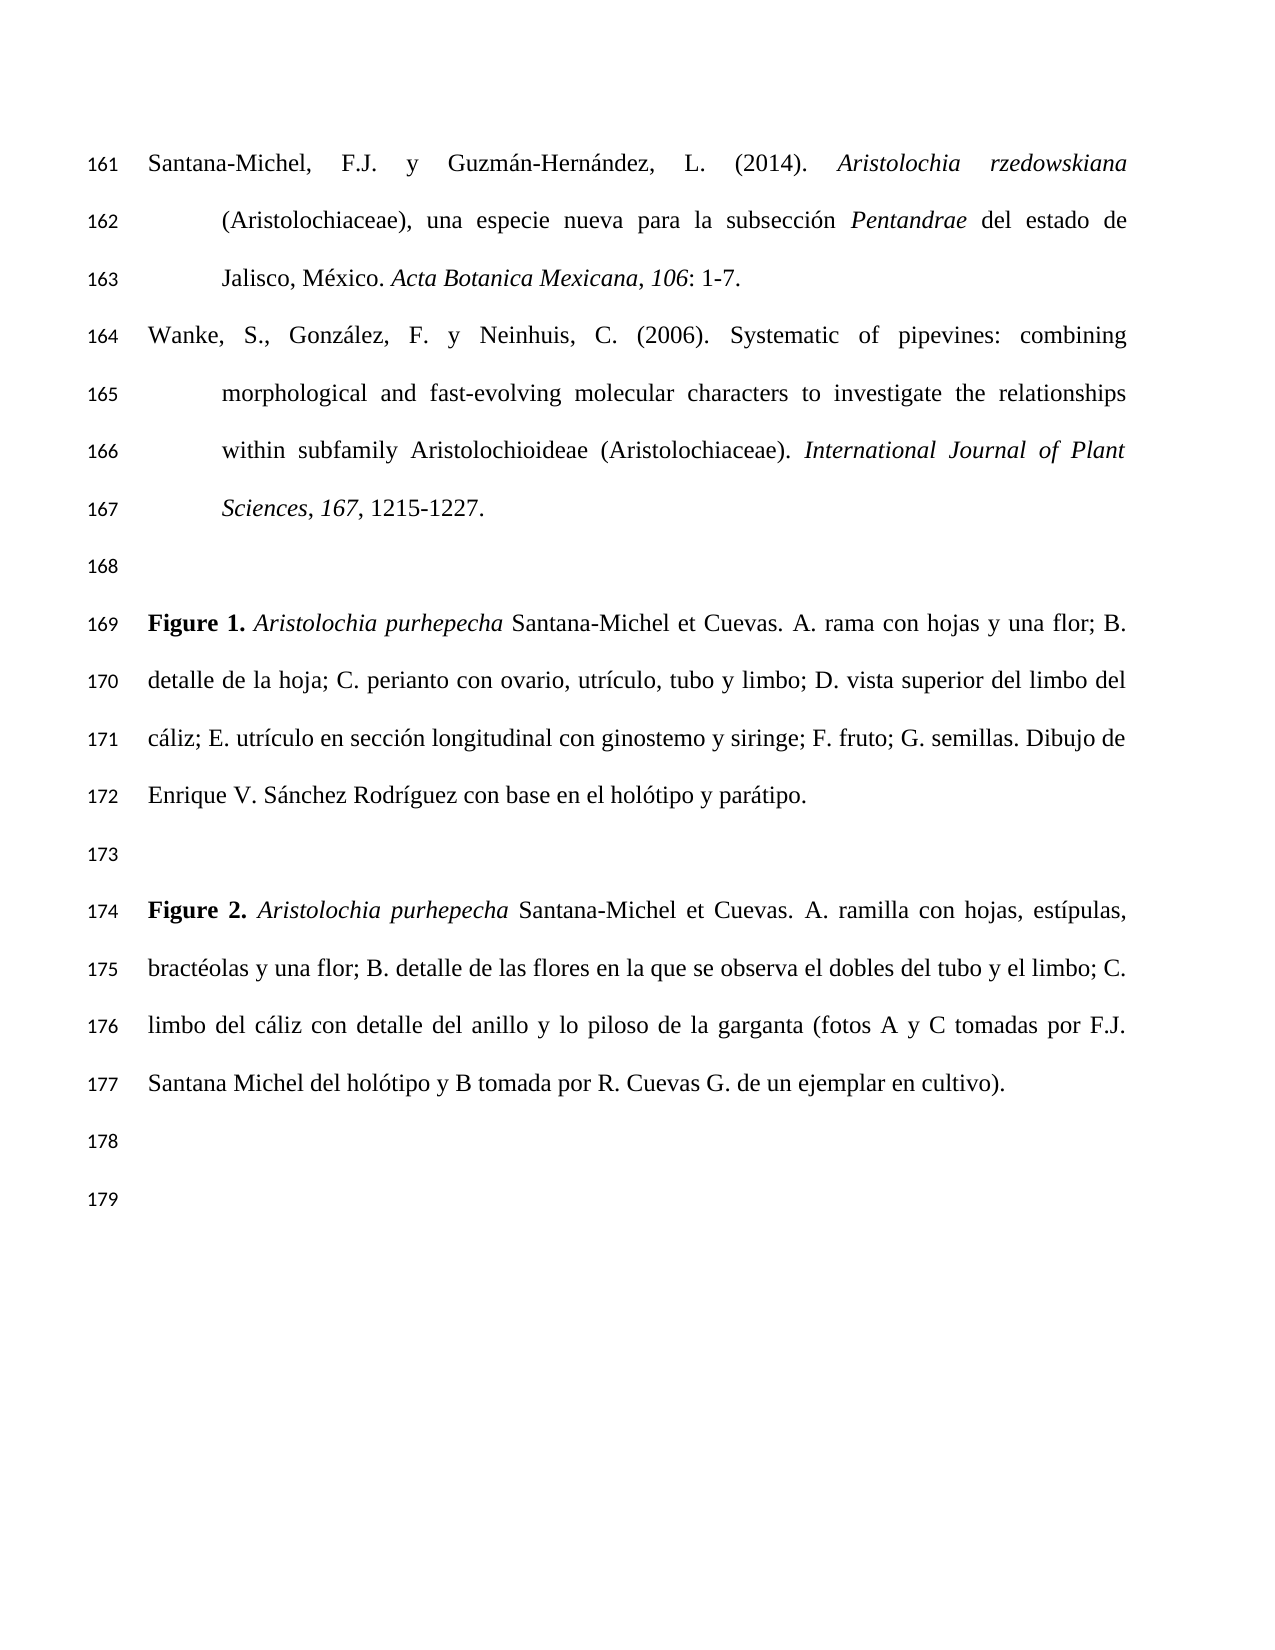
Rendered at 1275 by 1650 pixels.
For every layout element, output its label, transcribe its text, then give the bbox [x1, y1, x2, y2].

text Figure 1. Aristolochia purhepecha Santana-Michel et Cuevas. A. rama con hojas y una flor; B. detalle de la hoja; C. perianto con ovario, utrículo, tubo y limbo; D. vista superior del limbo del cáliz; E. utrículo en sección longitudinal con ginostemo y siringe; F. fruto; G. semillas. Dibujo de Enrique V. Sánchez Rodríguez con base en el holótipo y parátipo. [148, 608, 1127, 809]
text Santana-Michel, F.J. y Guzmán-Hernández, L. (2014). Aristolochia rzedowskiana (Aristolochiaceae), una especie nueva para la subsección Pentandrae del estado de Jalisco, México. Acta Botanica Mexicana, 106: 1-7. [148, 148, 1127, 291]
text Wanke, S., González, F. y Neinhuis, C. (2006). Systematic of pipevines: combining morphological and fast-evolving molecular characters to investigate the relationships within subfamily Aristolochioideae (Aristolochiaceae). International Journal of Plant Sciences, 167, 1215-1227. [148, 320, 1127, 521]
text Figure 2. Aristolochia purhepecha Santana-Michel et Cuevas. A. ramilla con hojas, estípulas, bractéolas y una flor; B. detalle de las flores en la que se observa el dobles del tubo y el limbo; C. limbo del cáliz con detalle del anillo y lo piloso de la garganta (fotos A y C tomadas por F.J. Santana Michel del holótipo y B tomada por R. Cuevas G. de un ejemplar en cultivo). [148, 895, 1127, 1096]
